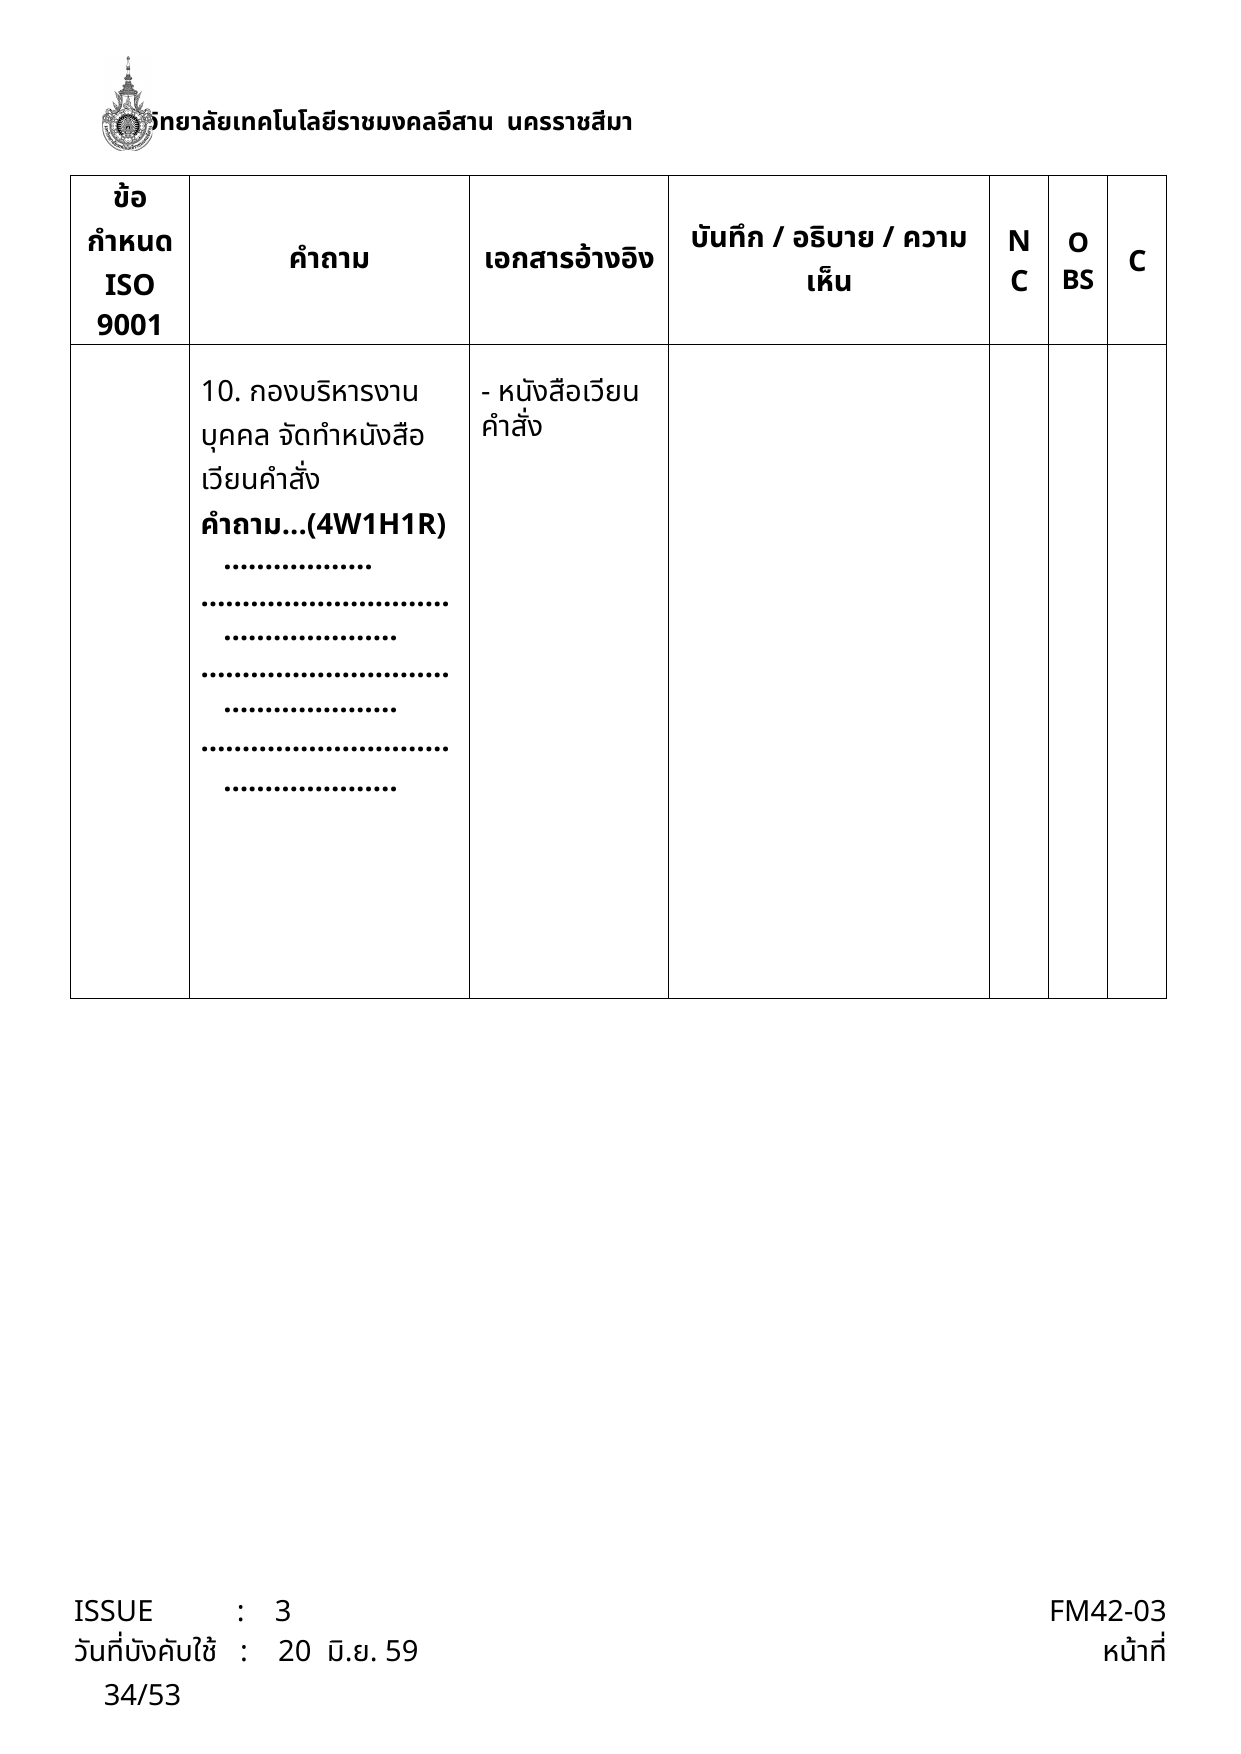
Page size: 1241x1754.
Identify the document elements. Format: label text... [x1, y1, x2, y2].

picture [102, 56, 153, 151]
table_cell [1049, 345, 1107, 998]
table_cell 10. กองบริหารงานบุคคล จัดทำหนังสือเวียนคำสั่ง คำถาม...(4W1H1R)……………… …………………………………………… …………………………………………… …………………………………………… [190, 345, 469, 998]
table_header C [1108, 176, 1166, 344]
table_cell [71, 345, 189, 998]
table_header บันทึก / อธิบาย / ความเห็น [669, 176, 989, 344]
table_cell [1108, 345, 1166, 998]
table_cell [669, 345, 989, 998]
table_header OBS [1049, 176, 1107, 344]
table_header NC [990, 176, 1048, 344]
table_header เอกสารอ้างอิง [470, 176, 668, 344]
table_header ข้อกำหนด ISO 9001 [71, 176, 189, 344]
table_cell - หนังสือเวียนคำสั่ง [470, 345, 668, 998]
table_cell [990, 345, 1048, 998]
table_header คำถาม [190, 176, 469, 344]
